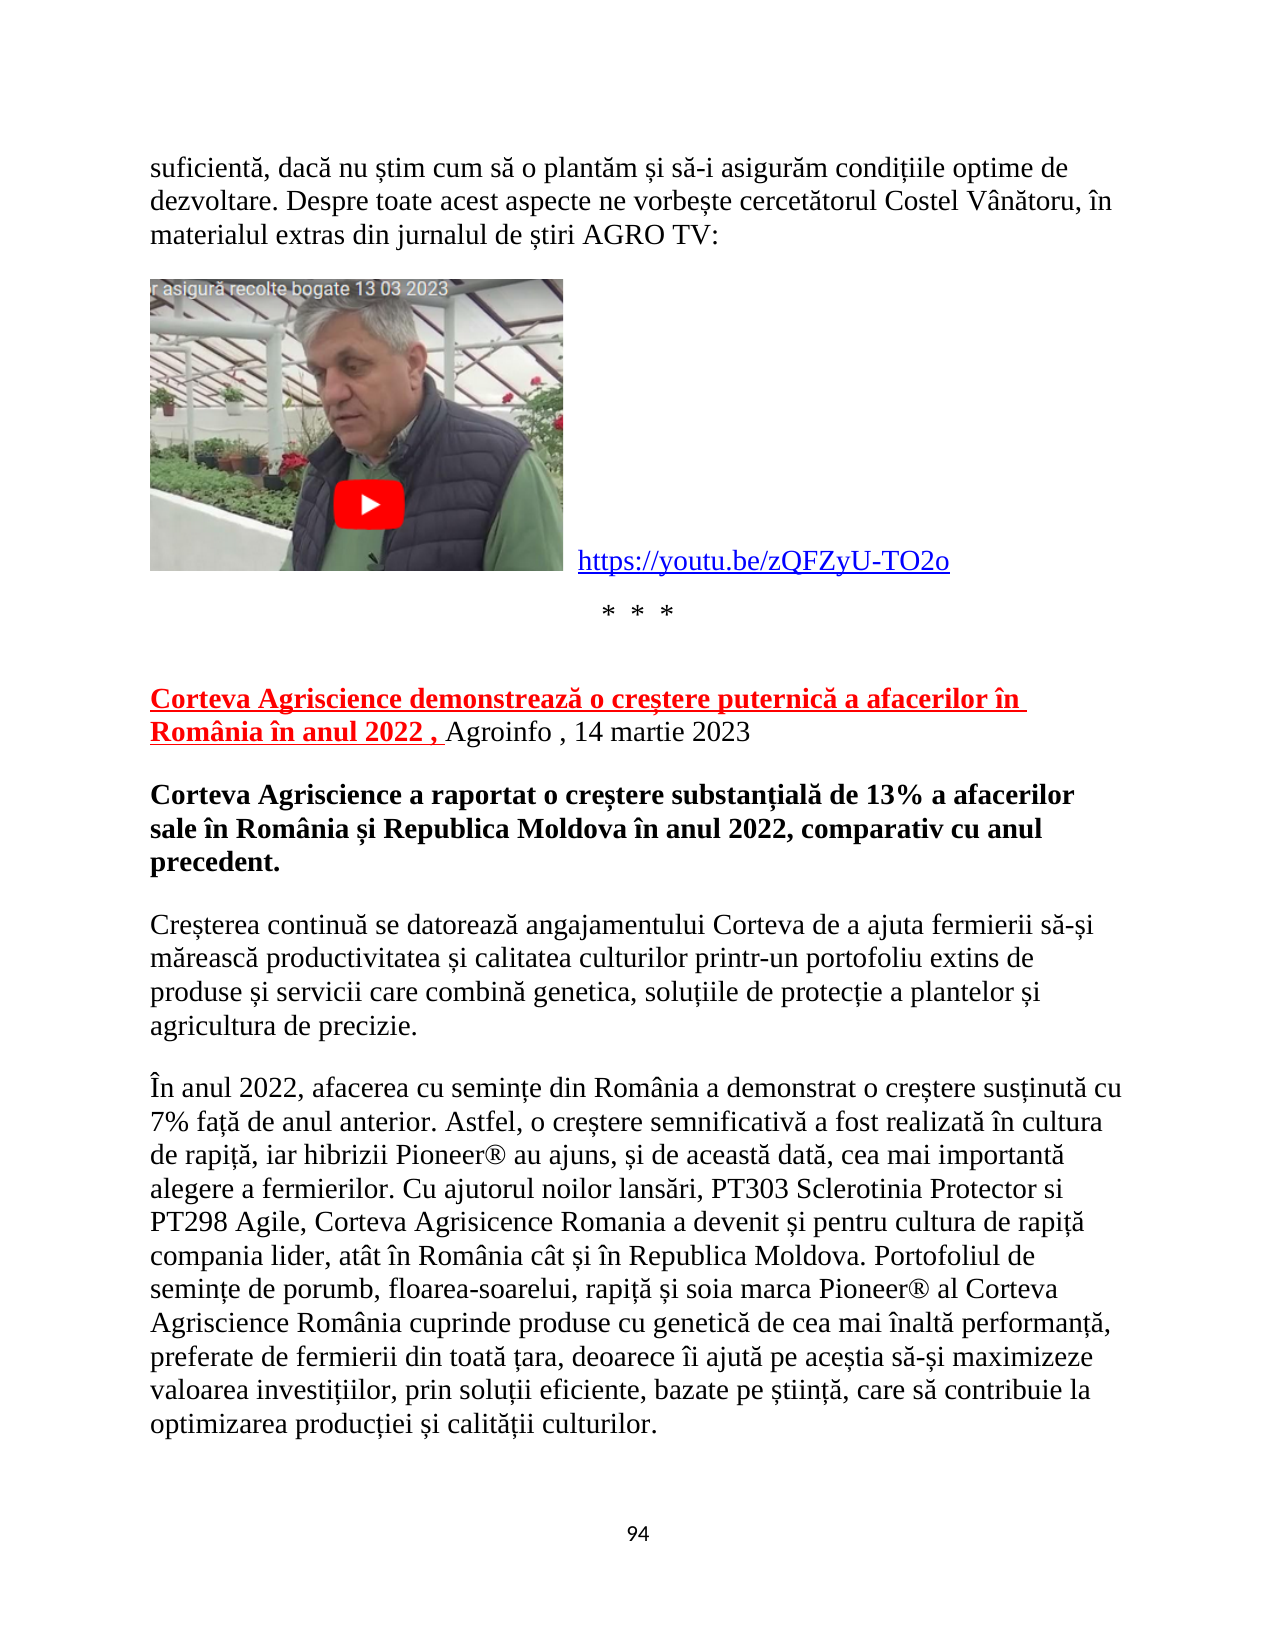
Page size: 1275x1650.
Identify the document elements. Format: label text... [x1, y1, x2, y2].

subtitle Corteva Agriscience demonstrează o creștere puternică a afacerilor în România în anul 2022 , Agroinfo , 14 martie 2023 [150, 681, 1125, 748]
text * * * [150, 597, 1125, 631]
picture [150, 279, 564, 571]
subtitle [150, 150, 1125, 251]
text Corteva Agriscience a raportat o creștere substanțială de 13% a afacerilor sale în România și Republica Moldova în anul 2022, comparativ cu anul precedent. [150, 777, 1125, 878]
text În anul 2022, afacerea cu semințe din România a demonstrat o creștere susținută cu 7% față de anul anterior. Astfel, o creștere semnificativă a fost realizată în cultura de rapiță, iar hibrizii Pioneer® au ajuns, și de această dată, cea mai importantă alegere a fermierilor. Cu ajutorul noilor lansări, PT303 Sclerotinia Protector si PT298 Agile, Corteva Agrisicence Romania a devenit și pentru cultura de rapiță compania lider, atât în România cât și în Republica Moldova. Portofoliul de semințe de porumb, floarea-soarelui, rapiță și soia marca Pioneer® al Corteva Agriscience România cuprinde produse cu genetică de cea mai înaltă performanță, preferate de fermierii din toată țara, deoarece îi ajută pe aceștia să-și maximizeze valoarea investițiilor, prin soluții eficiente, bazate pe știință, care să contribuie la optimizarea producției și calității culturilor. [150, 1070, 1125, 1439]
text Creșterea continuă se datorează angajamentului Corteva de a ajuta fermierii să-și mărească productivitatea și calitatea culturilor printr-un portofoliu extins de produse și servicii care combină genetica, soluțiile de protecție a plantelor și agricultura de precizie. [150, 907, 1125, 1041]
